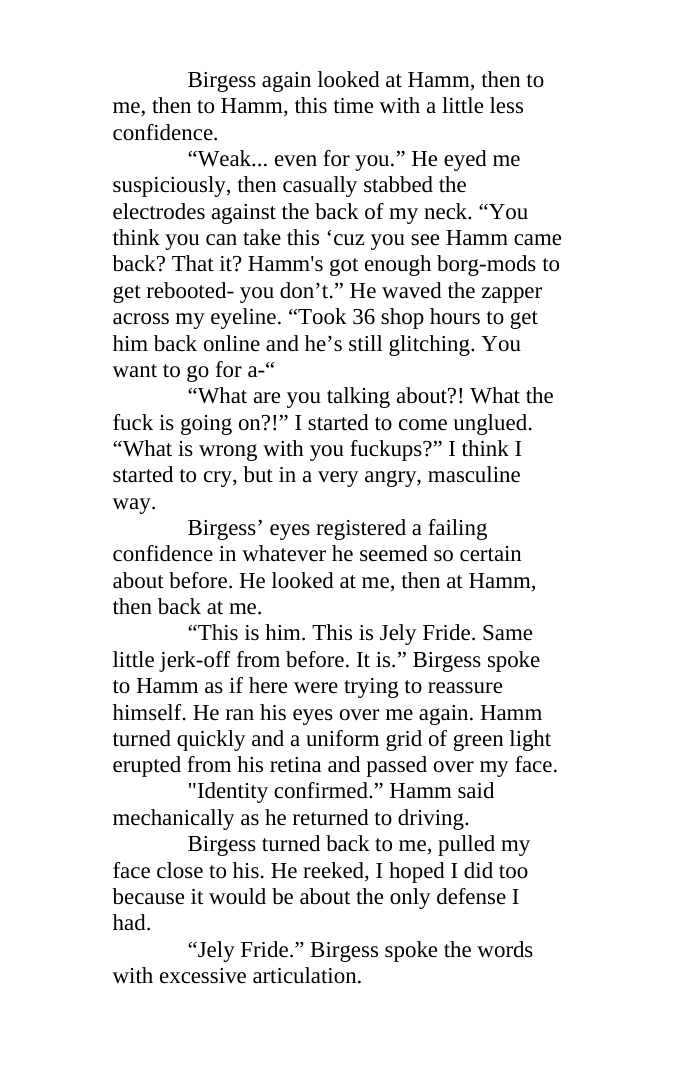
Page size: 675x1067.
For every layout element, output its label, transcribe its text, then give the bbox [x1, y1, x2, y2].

text “This is him. This is Jely Fride. Same little jerk-off from before. It is.” Birgess spoke to Hamm as if here were trying to reassure himself. He ran his eyes over me again. Hamm turned quickly and a uniform grid of green light erupted from his retina and passed over my face. [112, 619, 562, 778]
text Birgess turned back to me, pulled my face close to his. He reeked, I hoped I did too because it would be about the only defense I had. [112, 830, 562, 936]
text “What are you talking about?! What the fuck is going on?!” I started to come unglued. “What is wrong with you fuckups?” I think I started to cry, but in a very angry, masculine way. [112, 382, 562, 514]
text “Weak... even for you.” He eyed me suspiciously, then casually stabbed the electrodes against the back of my neck. “You think you can take this ‘cuz you see Hamm came back? That it? Hamm's got enough borg-mods to get rebooted- you don’t.” He waved the zapper across my eyeline. “Took 36 shop hours to get him back online and he’s still glitching. You want to go for a-“ [112, 145, 562, 382]
text Birgess again looked at Hamm, then to me, then to Hamm, this time with a little less confidence. [112, 66, 562, 145]
text "Identity confirmed.” Hamm said mechanically as he returned to driving. [112, 778, 562, 830]
text Birgess’ eyes registered a failing confidence in whatever he seemed so certain about before. He looked at me, then at Hamm, then back at me. [112, 514, 562, 619]
text “Jely Fride.” Birgess spoke the words with excessive articulation. [112, 936, 562, 988]
